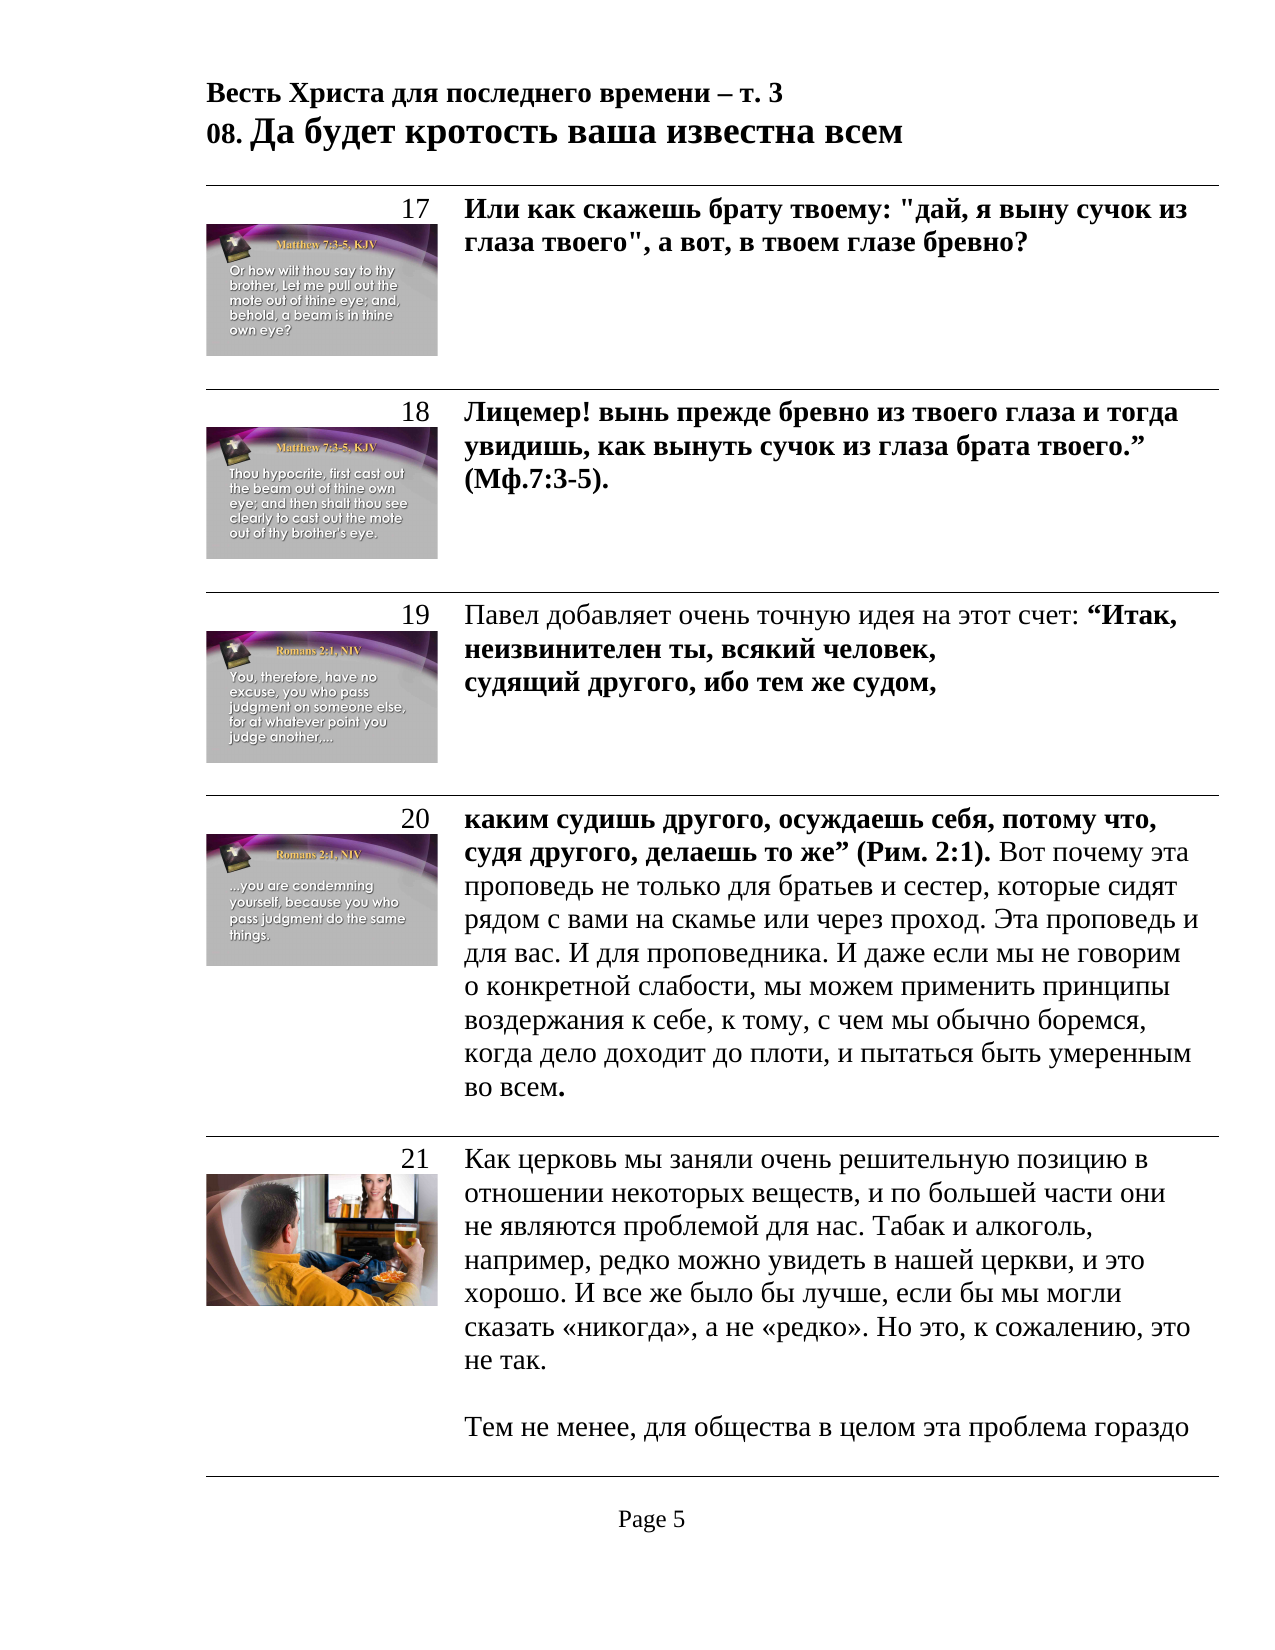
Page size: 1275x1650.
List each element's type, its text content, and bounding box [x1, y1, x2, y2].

table_cell 21 [206, 1137, 449, 1476]
table_cell каким судишь другого, осуждаешь себя, потому что, судя другого, делаешь то же” (Рим. 2:1). Вот почему эта проповедь не только для братьев и сестер, которые сидят рядом с вами на скамье или через проход. Эта проповедь и для вас. И для проповедника. И даже если мы не говорим о конкретной слабости, мы можем применить принципы воздержания к себе, к тому, с чем мы обычно боремся, когда дело доходит до плоти, и пытаться быть умеренным во всем. [449, 796, 1219, 1136]
picture [206, 834, 438, 966]
table_cell Или как скажешь брату твоему: "дай, я выну сучок из глаза твоего", а вот, в твоем глазе бревно? [449, 186, 1219, 388]
table_cell Павел добавляет очень точную идея на этот счет: “Итак, неизвинителен ты, всякий человек, судящий другого, ибо тем же судом, [449, 593, 1219, 795]
picture [206, 1174, 438, 1306]
table_cell 18 [206, 390, 449, 592]
picture [206, 427, 438, 559]
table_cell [449, 1137, 1219, 1476]
table_cell 20 [206, 796, 449, 1136]
table_cell 17 [206, 186, 449, 388]
table_cell Лицемер! вынь прежде бревно из твоего глаза и тогда увидишь, как вынуть сучок из глаза брата твоего.” (Мф.7:3-5). [449, 390, 1219, 592]
picture [206, 631, 438, 763]
table_cell 19 [206, 593, 449, 795]
picture [206, 224, 438, 356]
